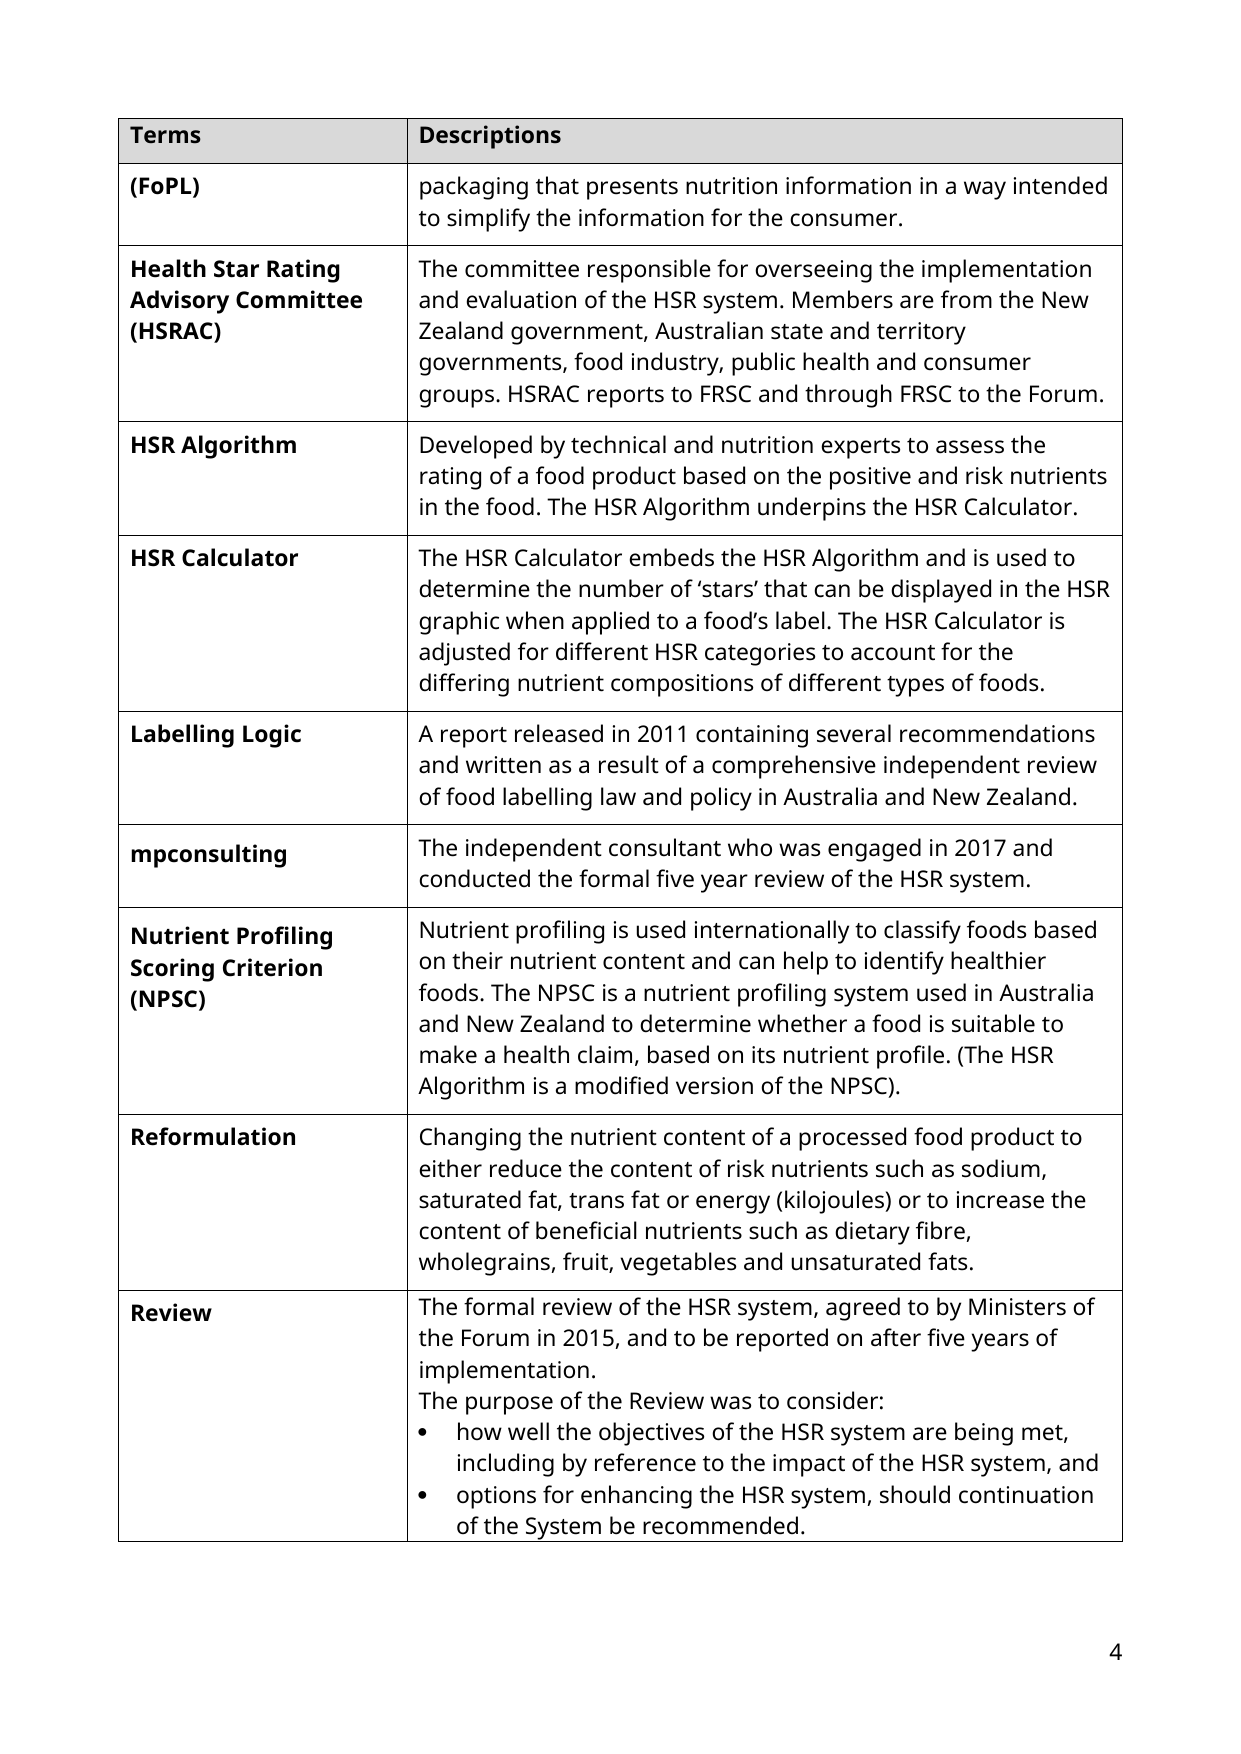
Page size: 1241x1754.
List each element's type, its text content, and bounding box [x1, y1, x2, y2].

table_cell HSR Calculator [119, 536, 407, 711]
table_cell The formal review of the HSR system, agreed to by Ministers of the Forum in 2015, and to be reported on after five years of implementation. The purpose of the Review was to consider: how well the objectives of the HSR system are being met, including by reference to the impact of the HSR system, and options for enhancing the HSR system, should continuation of the System be recommended. [408, 1291, 1122, 1541]
table_cell Nutrient profiling is used internationally to classify foods based on their nutrient content and can help to identify healthier foods. The NPSC is a nutrient profiling system used in Australia and New Zealand to determine whether a food is suitable to make a health claim, based on its nutrient profile. (The HSR Algorithm is a modified version of the NPSC). [408, 908, 1122, 1114]
table_cell Review [119, 1291, 407, 1541]
table_cell The committee responsible for overseeing the implementation and evaluation of the HSR system. Members are from the New Zealand government, Australian state and territory governments, food industry, public health and consumer groups. HSRAC reports to FRSC and through FRSC to the Forum. [408, 246, 1122, 421]
table_cell Developed by technical and nutrition experts to assess the rating of a food product based on the positive and risk nutrients in the food. The HSR Algorithm underpins the HSR Calculator. [408, 422, 1122, 535]
table_cell A report released in 2011 containing several recommendations and written as a result of a comprehensive independent review of food labelling law and policy in Australia and New Zealand. [408, 712, 1122, 824]
table_cell Reformulation [119, 1115, 407, 1290]
table_cell Front of Pack Labelling (FoPL) [119, 164, 407, 245]
table_cell Labelling Logic [119, 712, 407, 824]
table_header Descriptions [408, 119, 1122, 163]
table_cell HSR Algorithm [119, 422, 407, 535]
table_cell mpconsulting [119, 825, 407, 907]
table_cell Health Star Rating Advisory Committee (HSRAC) [119, 246, 407, 421]
table_cell The independent consultant who was engaged in 2017 and conducted the formal five year review of the HSR system. [408, 825, 1122, 907]
table_cell Nutrient Profiling Scoring Criterion (NPSC) [119, 908, 407, 1114]
table_header Terms [119, 119, 407, 163]
table_cell The HSR Calculator embeds the HSR Algorithm and is used to determine the number of ‘stars’ that can be displayed in the HSR graphic when applied to a food’s label. The HSR Calculator is adjusted for different HSR categories to account for the differing nutrient compositions of different types of foods. [408, 536, 1122, 711]
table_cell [408, 164, 1122, 245]
table_cell Changing the nutrient content of a processed food product to either reduce the content of risk nutrients such as sodium, saturated fat, trans fat or energy (kilojoules) or to increase the content of beneficial nutrients such as dietary fibre, wholegrains, fruit, vegetables and unsaturated fats. [408, 1115, 1122, 1290]
